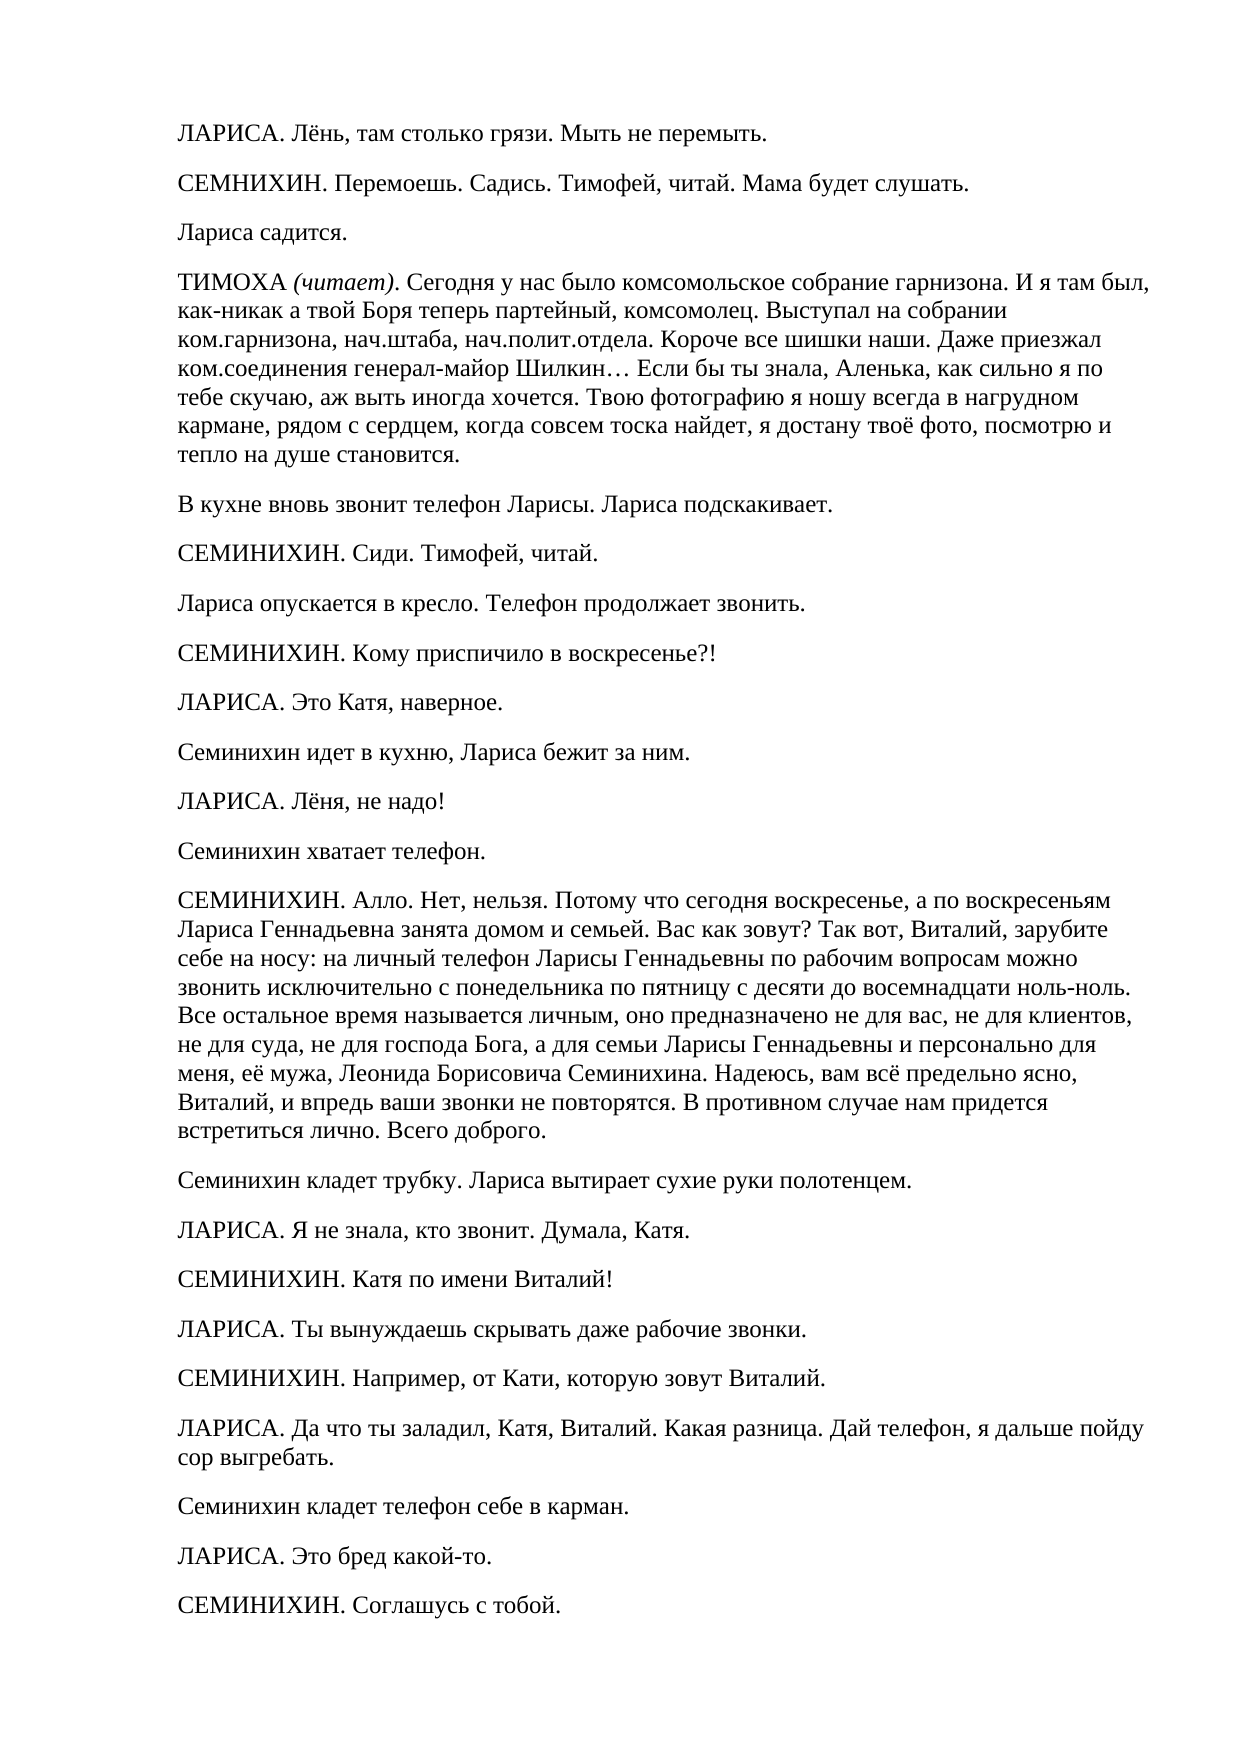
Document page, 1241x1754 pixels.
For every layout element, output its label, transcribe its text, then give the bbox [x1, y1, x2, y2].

text ЛАРИСА. Это бред какой-то. [177, 1541, 1152, 1570]
text СЕМИНИХИН. Сиди. Тимофей, читай. [177, 538, 1152, 567]
text СЕМИНИХИН. Соглашусь с тобой. [177, 1591, 1152, 1619]
text СЕМИНИХИН. Например, от Кати, которую зовут Виталий. [177, 1363, 1152, 1392]
text ЛАРИСА. Ты вынуждаешь скрывать даже рабочие звонки. [177, 1314, 1152, 1343]
text СЕМНИХИН. Перемоешь. Садись. Тимофей, читай. Мама будет слушать. [177, 168, 1152, 196]
text ЛАРИСА. Лёнь, там столько грязи. Мыть не перемыть. [177, 118, 1152, 147]
text Семинихин идет в кухню, Лариса бежит за ним. [177, 737, 1152, 766]
text ЛАРИСА. Да что ты заладил, Катя, Виталий. Какая разница. Дай телефон, я дальше пойду сор выгребать. [177, 1413, 1152, 1471]
text СЕМИНИХИН. Кому приспичило в воскресенье?! [177, 638, 1152, 666]
text Лариса садится. [177, 217, 1152, 246]
text ЛАРИСА. Я не знала, кто звонит. Думала, Катя. [177, 1215, 1152, 1243]
text ЛАРИСА. Это Катя, наверное. [177, 687, 1152, 716]
text СЕМИНИХИН. Алло. Нет, нельзя. Потому что сегодня воскресенье, а по воскресеньям Лариса Геннадьевна занята домом и семьей. Вас как зовут? Так вот, Виталий, зарубите себе на носу: на личный телефон Ларисы Геннадьевны по рабочим вопросам можно звонить исключительно с понедельника по пятницу с десяти до восемнадцати ноль-ноль. Все остальное время называется личным, оно предназначено не для вас, не для клиентов, не для суда, не для господа Бога, а для семьи Ларисы Геннадьевны и персонально для меня, её мужа, Леонида Борисовича Семинихина. Надеюсь, вам всё предельно ясно, Виталий, и впредь ваши звонки не повторятся. В противном случае нам придется встретиться лично. Всего доброго. [177, 886, 1152, 1144]
text ТИМОХА (читает). Сегодня у нас было комсомольское собрание гарнизона. И я там был, как-никак а твой Боря теперь партейный, комсомолец. Выступал на собрании ком.гарнизона, нач.штаба, нач.полит.отдела. Короче все шишки наши. Даже приезжал ком.соединения генерал-майор Шилкин… Если бы ты знала, Аленька, как сильно я по тебе скучаю, аж выть иногда хочется. Твою фотографию я ношу всегда в нагрудном кармане, рядом с сердцем, когда совсем тоска найдет, я достану твоё фото, посмотрю и тепло на душе становится. [177, 267, 1152, 468]
text В кухне вновь звонит телефон Ларисы. Лариса подскакивает. [177, 489, 1152, 518]
text СЕМИНИХИН. Катя по имени Виталий! [177, 1264, 1152, 1293]
text Семинихин хватает телефон. [177, 836, 1152, 865]
text Лариса опускается в кресло. Телефон продолжает звонить. [177, 588, 1152, 617]
text Семинихин кладет трубку. Лариса вытирает сухие руки полотенцем. [177, 1165, 1152, 1194]
text Семинихин кладет телефон себе в карман. [177, 1491, 1152, 1520]
text ЛАРИСА. Лёня, не надо! [177, 786, 1152, 815]
